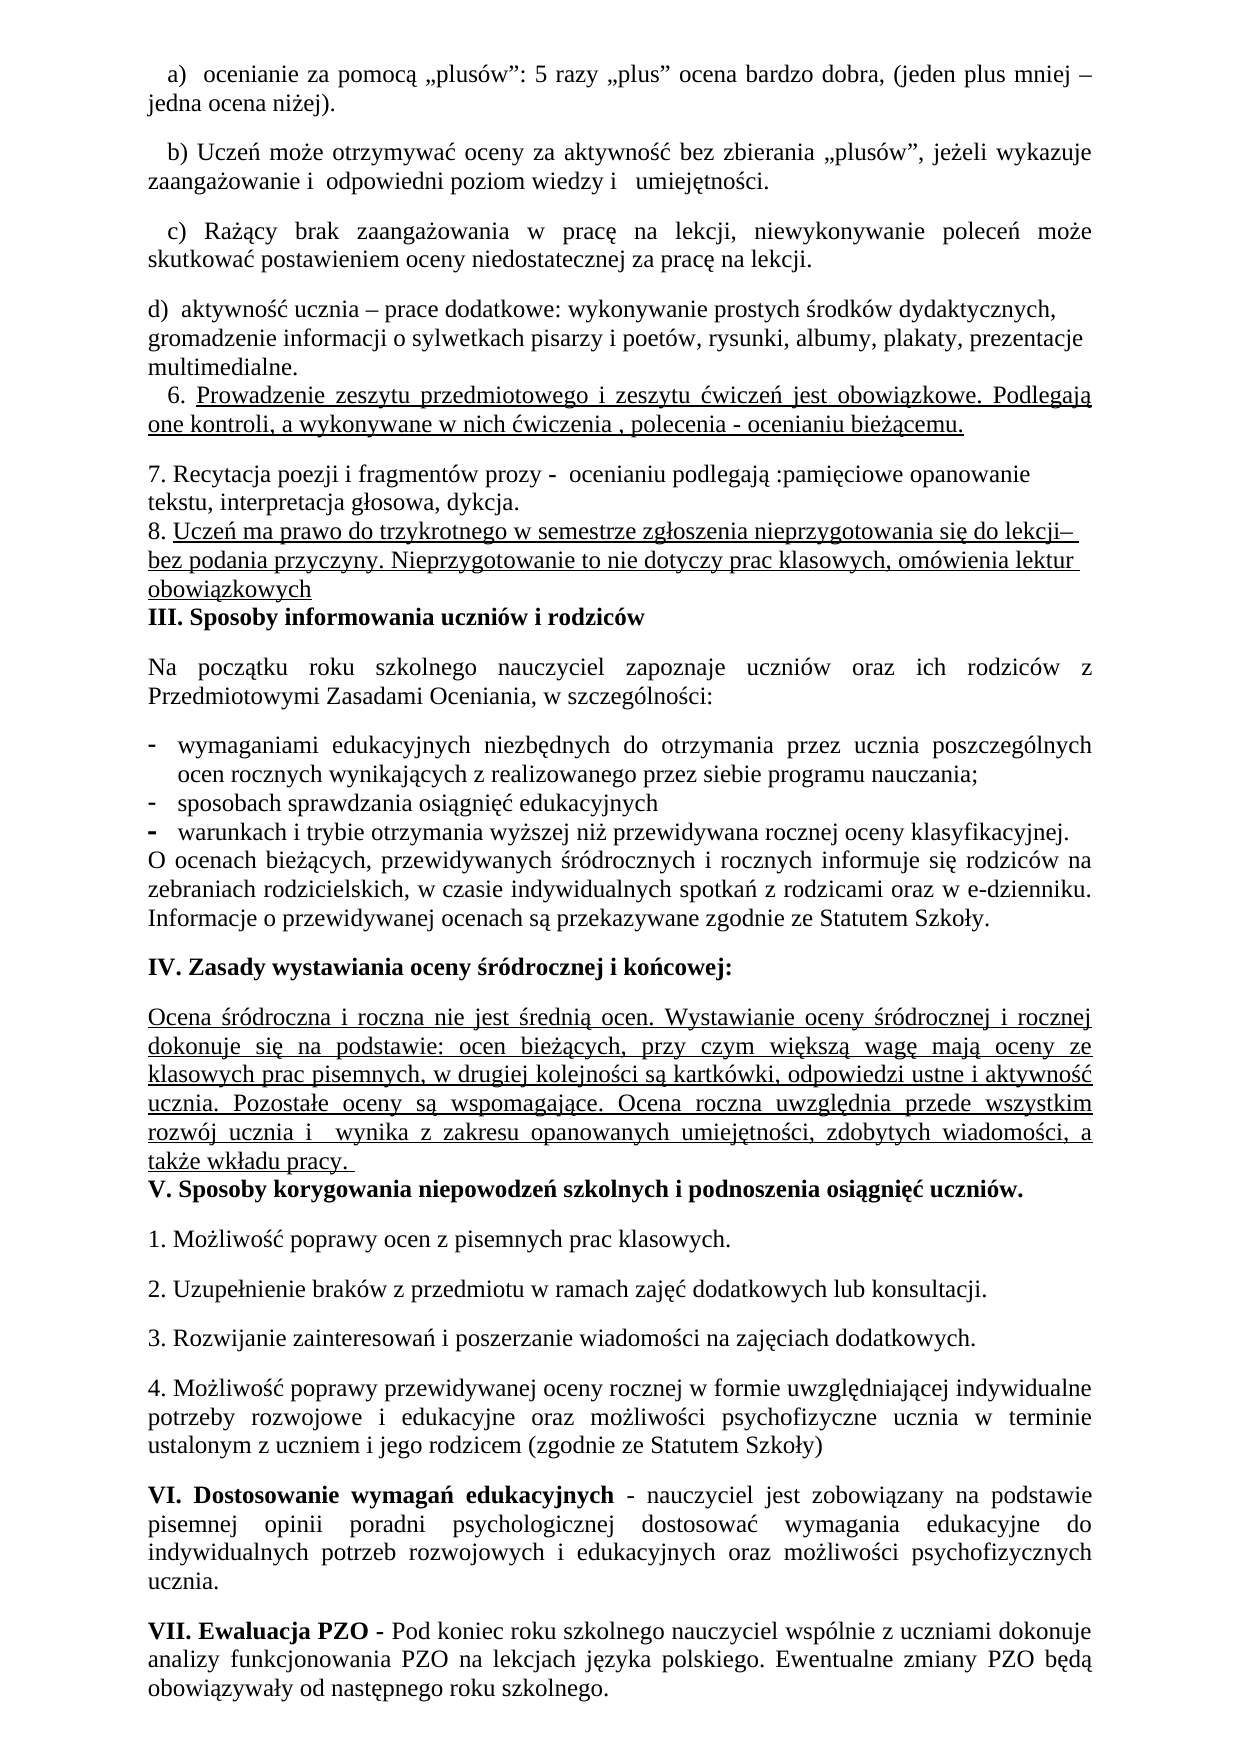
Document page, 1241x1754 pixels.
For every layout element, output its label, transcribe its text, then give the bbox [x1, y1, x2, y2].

text Ocena śródroczna i roczna nie jest średnią ocen. Wystawianie oceny śródrocznej i rocznej dokonuje się na podstawie: ocen bieżących, przy czym większą wagę mają oceny ze klasowych prac pisemnych, w drugiej kolejności są kartkówki, odpowiedzi ustne i aktywność ucznia. Pozostałe oceny są wspomagające. Ocena roczna uwzględnia przede wszystkim rozwój ucznia i wynika z zakresu opanowanych umiejętności, zdobytych wiadomości, a także wkładu pracy. [148, 1002, 1093, 1056]
text 8. Uczeń ma prawo do trzykrotnego w semestrze zgłoszenia nieprzygotowania się do lekcji– bez podania przyczyny. Nieprzygotowanie to nie dotyczy prac klasowych, omówienia lektur obowiązkowych [148, 516, 1093, 602]
text V. Sposoby korygowania niepowodzeń szkolnych i podnoszenia osiągnięć uczniów. [148, 1174, 1093, 1203]
text c) Rażący brak zaangażowania w pracę na lekcji, niewykonywanie poleceń może skutkować postawieniem oceny niedostatecznej za pracę na lekcji. [148, 216, 1093, 273]
text O ocenach bieżących, przewidywanych śródrocznych i rocznych informuje się rodziców na zebraniach rodzicielskich, w czasie indywidualnych spotkań z rodzicami oraz w e-dzienniku. Informacje o przewidywanej ocenach są przekazywane zgodnie ze Statutem Szkoły. [148, 845, 1093, 932]
text 7. Recytacja poezji i fragmentów prozy - ocenianiu podlegają :pamięciowe opanowanie tekstu, interpretacja głosowa, dykcja. [148, 459, 1093, 516]
list warunkach i trybie otrzymania wyższej niż przewidywana rocznej oceny klasyfikacyjnej. [148, 817, 1093, 845]
text 4. Możliwość poprawy przewidywanej oceny rocznej w formie uwzględniającej indywidualne potrzeby rozwojowe i edukacyjne oraz możliwości psychofizyczne ucznia w terminie ustalonym z uczniem i jego rodzicem (zgodnie ze Statutem Szkoły) [148, 1373, 1093, 1459]
text 1. Możliwość poprawy ocen z pisemnych prac klasowych. [148, 1224, 1093, 1253]
text Na początku roku szkolnego nauczyciel zapoznaje uczniów oraz ich rodziców z Przedmiotowymi Zasadami Oceniania, w szczególności: [148, 652, 1093, 709]
text d) aktywność ucznia – prace dodatkowe: wykonywanie prostych środków dydaktycznych, gromadzenie informacji o sylwetkach pisarzy i poetów, rysunki, albumy, plakaty, prezentacje multimedialne. [148, 294, 1093, 380]
text IV. Zasady wystawiania oceny śródrocznej i końcowej: [148, 952, 1093, 981]
text 2. Uzupełnienie braków z przedmiotu w ramach zajęć dodatkowych lub konsultacji. [148, 1274, 1093, 1302]
text Ocena śródroczna i roczna nie jest średnią ocen. Wystawianie oceny śródrocznej i rocznej dokonuje się na podstawie: ocen bieżących, przy czym większą wagę mają oceny ze klasowych prac pisemnych, w drugiej kolejności są kartkówki, odpowiedzi ustne i aktywność ucznia. Pozostałe oceny są wspomagające. Ocena roczna uwzględnia przede wszystkim rozwój ucznia i wynika z zakresu opanowanych umiejętności, zdobytych wiadomości, a także wkładu pracy. [148, 1143, 1093, 1174]
text b) Uczeń może otrzymywać oceny za aktywność bez zbierania „plusów”, jeżeli wykazuje zaangażowanie i odpowiedni poziom wiedzy i umiejętności. [148, 137, 1093, 195]
text 6. Prowadzenie zeszytu przedmiotowego i zeszytu ćwiczeń jest obowiązkowe. Podlegają one kontroli, a wykonywane w nich ćwiczenia , polecenia - ocenianiu bieżącemu. [148, 380, 1093, 438]
text VI. Dostosowanie wymagań edukacyjnych - nauczyciel jest zobowiązany na podstawie pisemnej opinii poradni psychologicznej dostosować wymagania edukacyjne do indywidualnych potrzeb rozwojowych i edukacyjnych oraz możliwości psychofizycznych ucznia. [148, 1480, 1093, 1595]
text 3. Rozwijanie zainteresowań i poszerzanie wiadomości na zajęciach dodatkowych. [148, 1323, 1093, 1352]
list sposobach sprawdzania osiągnięć edukacyjnych [148, 788, 1093, 817]
list wymaganiami edukacyjnych niezbędnych do otrzymania przez ucznia poszczególnych ocen rocznych wynikających z realizowanego przez siebie programu nauczania; [148, 730, 1093, 788]
text a) ocenianie za pomocą „plusów”: 5 razy „plus” ocena bardzo dobra, (jeden plus mniej – jedna ocena niżej). [148, 59, 1093, 117]
text VII. Ewaluacja PZO - Pod koniec roku szkolnego nauczyciel wspólnie z uczniami dokonuje analizy funkcjonowania PZO na lekcjach języka polskiego. Ewentualne zmiany PZO będą obowiązywały od następnego roku szkolnego. [148, 1616, 1093, 1702]
text III. Sposoby informowania uczniów i rodziców [148, 602, 1093, 631]
